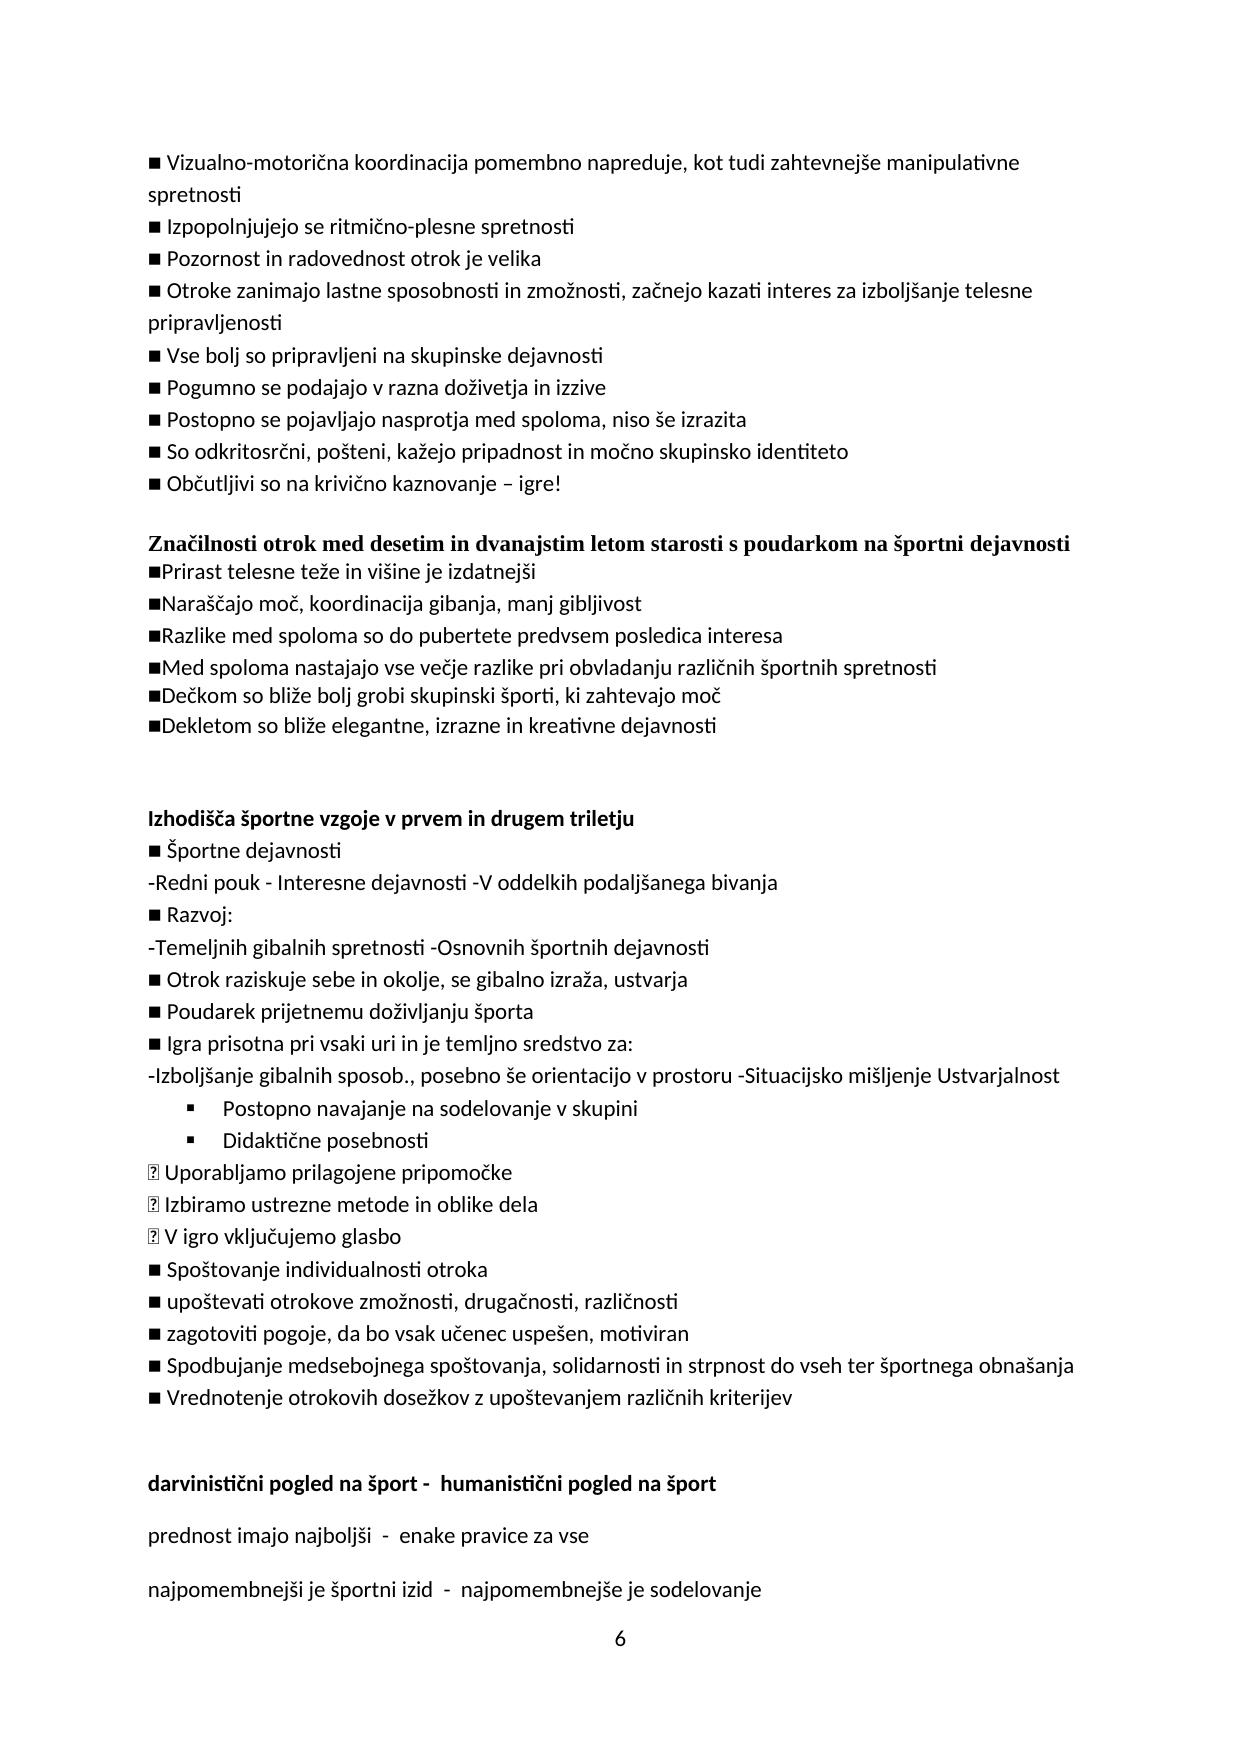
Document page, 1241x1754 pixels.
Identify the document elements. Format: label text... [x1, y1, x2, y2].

text ■ upoštevati otrokove zmožnosti, drugačnosti, različnosti [148, 1287, 1093, 1315]
text ■ Spodbujanje medsebojnega spoštovanja, solidarnosti in strpnost do vseh ter športnega obnašanja [148, 1351, 1093, 1379]
text ■ Otrok raziskuje sebe in okolje, se gibalno izraža, ustvarja [148, 965, 1093, 993]
text ■Prirast telesne teže in višine je izdatnejši [148, 557, 1093, 585]
text ■ Športne dejavnosti [148, 836, 1093, 864]
text darvinistični pogled na šport - humanistični pogled na šport [148, 1469, 1093, 1497]
text ■ zagotoviti pogoje, da bo vsak učenec uspešen, motiviran [148, 1319, 1093, 1347]
text ■ Razvoj: [148, 901, 1093, 929]
text Izhodišča športne vzgoje v prvem in drugem triletju [148, 804, 1093, 832]
text ■ Poudarek prijetnemu doživljanju športa [148, 997, 1093, 1025]
text ■ So odkritosrčni, pošteni, kažejo pripadnost in močno skupinsko identiteto [148, 437, 1093, 465]
text ■ Postopno se pojavljajo nasprotja med spoloma, niso še izrazita [148, 405, 1093, 433]
text ■ Otroke zanimajo lastne sposobnosti in zmožnosti, začnejo kazati interes za izboljšanje telesne pripravljenosti [148, 276, 1093, 337]
text ■ Občutljivi so na krivično kaznovanje – igre! [148, 469, 1093, 497]
text najpomembnejši je športni izid - najpomembnejše je sodelovanje [148, 1575, 1093, 1603]
text ■Razlike med spoloma so do pubertete predvsem posledica interesa [148, 621, 1093, 649]
text ■Dekletom so bliže elegantne, izrazne in kreativne dejavnosti [148, 712, 1093, 740]
text ■ Vse bolj so pripravljeni na skupinske dejavnosti [148, 341, 1093, 369]
list Didaktične posebnosti [185, 1126, 1093, 1154]
text -Temeljnih gibalnih spretnosti -Osnovnih športnih dejavnosti [148, 933, 1093, 961]
text ■ Izpopolnjujejo se ritmično-plesne spretnosti [148, 212, 1093, 240]
text prednost imajo najboljši - enake pravice za vse [148, 1522, 1093, 1550]
text ■ Spoštovanje individualnosti otroka [148, 1255, 1093, 1283]
text ■ Pogumno se podajajo v razna doživetja in izzive [148, 373, 1093, 401]
text ■ Vizualno-motorična koordinacija pomembno napreduje, kot tudi zahtevnejše manipulativne spretnosti [148, 148, 1093, 208]
text -Redni pouk - Interesne dejavnosti -V oddelkih podaljšanega bivanja [148, 868, 1093, 896]
text ■ Igra prisotna pri vsaki uri in je temljno sredstvo za: [148, 1029, 1093, 1057]
text  V igro vključujemo glasbo [148, 1222, 1093, 1251]
text -Izboljšanje gibalnih sposob., posebno še orientacijo v prostoru -Situacijsko mišljenje Ustvarjalnost [148, 1062, 1093, 1089]
list Postopno navajanje na sodelovanje v skupini [185, 1094, 1093, 1122]
text Značilnosti otrok med desetim in dvanajstim letom starosti s poudarkom na športni dejavnosti [148, 530, 1093, 557]
text ■Med spoloma nastajajo vse večje razlike pri obvladanju različnih športnih spretnosti [148, 653, 1093, 681]
text ■Dečkom so bliže bolj grobi skupinski športi, ki zahtevajo moč [148, 681, 1093, 709]
text ■ Vrednotenje otrokovih dosežkov z upoštevanjem različnih kriterijev [148, 1383, 1093, 1411]
text ■ Pozornost in radovednost otrok je velika [148, 244, 1093, 272]
text  Uporabljamo prilagojene pripomočke [148, 1158, 1093, 1186]
text ■Naraščajo moč, koordinacija gibanja, manj gibljivost [148, 589, 1093, 617]
text  Izbiramo ustrezne metode in oblike dela [148, 1190, 1093, 1218]
